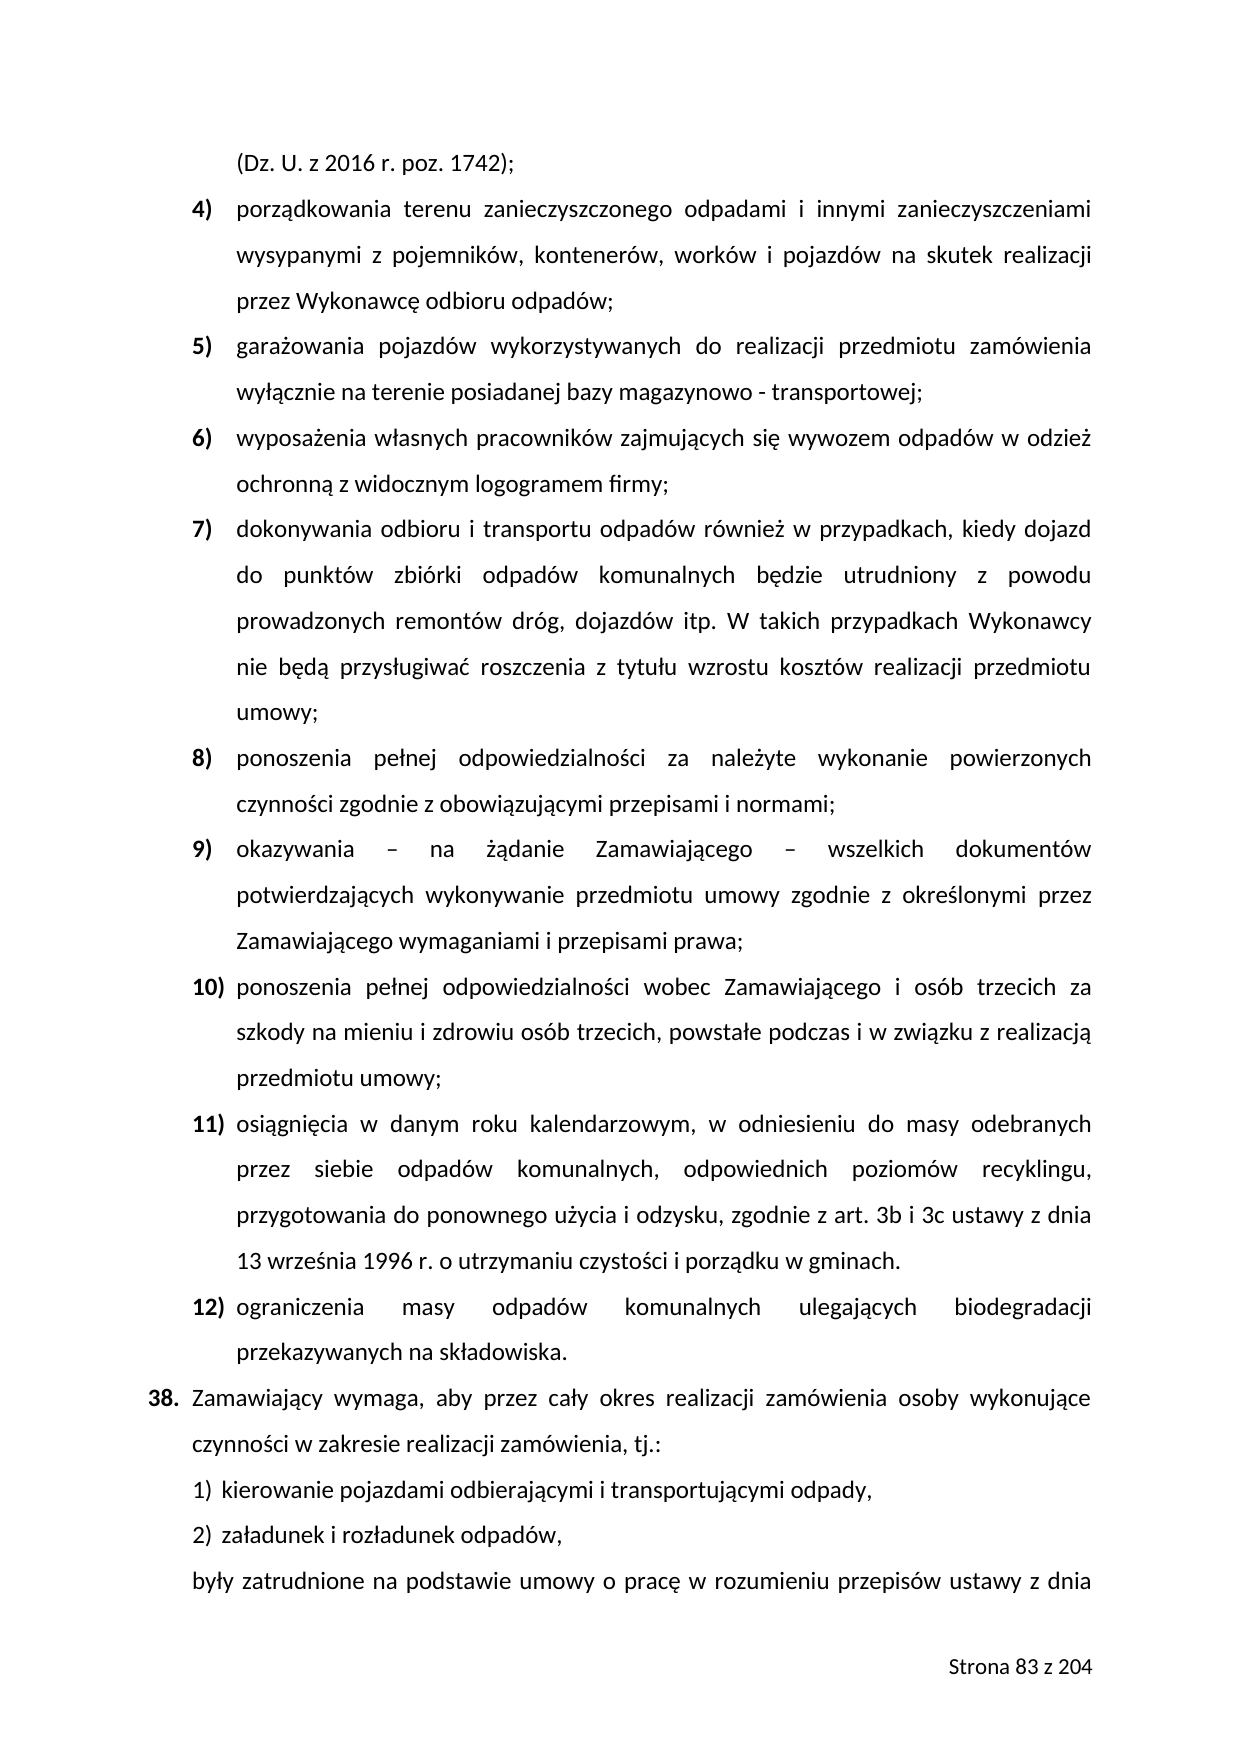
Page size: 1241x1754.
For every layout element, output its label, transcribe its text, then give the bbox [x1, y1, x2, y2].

list garażowania pojazdów wykorzystywanych do realizacji przedmiotu zamówienia wyłącznie na terenie posiadanej bazy magazynowo - transportowej; [192, 331, 1093, 407]
list dokonywania odbioru i transportu odpadów również w przypadkach, kiedy dojazd do punktów zbiórki odpadów komunalnych będzie utrudniony z powodu prowadzonych remontów dróg, dojazdów itp. W takich przypadkach Wykonawcy nie będą przysługiwać roszczenia z tytułu wzrostu kosztów realizacji przedmiotu umowy; [192, 513, 1093, 727]
list ograniczenia masy odpadów komunalnych ulegających biodegradacji przekazywanych na składowiska. [192, 1291, 1093, 1367]
list załadunek i rozładunek odpadów, [192, 1519, 1093, 1550]
list okazywania – na żądanie Zamawiającego – wszelkich dokumentów potwierdzających wykonywanie przedmiotu umowy zgodnie z określonymi przez Zamawiającego wymaganiami i przepisami prawa; [192, 833, 1093, 956]
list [192, 148, 1093, 178]
list ponoszenia pełnej odpowiedzialności wobec Zamawiającego i osób trzecich za szkody na mieniu i zdrowiu osób trzecich, powstałe podczas i w związku z realizacją przedmiotu umowy; [192, 971, 1093, 1093]
list porządkowania terenu zanieczyszczonego odpadami i innymi zanieczyszczeniami wysypanymi z pojemników, kontenerów, worków i pojazdów na skutek realizacji przez Wykonawcę odbioru odpadów; [192, 193, 1093, 315]
list osiągnięcia w danym roku kalendarzowym, w odniesieniu do masy odebranych przez siebie odpadów komunalnych, odpowiednich poziomów recyklingu, przygotowania do ponownego użycia i odzysku, zgodnie z art. 3b i 3c ustawy z dnia 13 września 1996 r. o utrzymaniu czystości i porządku w gminach. [192, 1108, 1093, 1276]
list ponoszenia pełnej odpowiedzialności za należyte wykonanie powierzonych czynności zgodnie z obowiązującymi przepisami i normami; [192, 742, 1093, 818]
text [192, 1565, 1093, 1596]
list kierowanie pojazdami odbierającymi i transportującymi odpady, [192, 1474, 1093, 1504]
list wyposażenia własnych pracowników zajmujących się wywozem odpadów w odzież ochronną z widocznym logogramem firmy; [192, 422, 1093, 498]
list Zamawiający wymaga, aby przez cały okres realizacji zamówienia osoby wykonujące czynności w zakresie realizacji zamówienia, tj.: [148, 1382, 1093, 1458]
